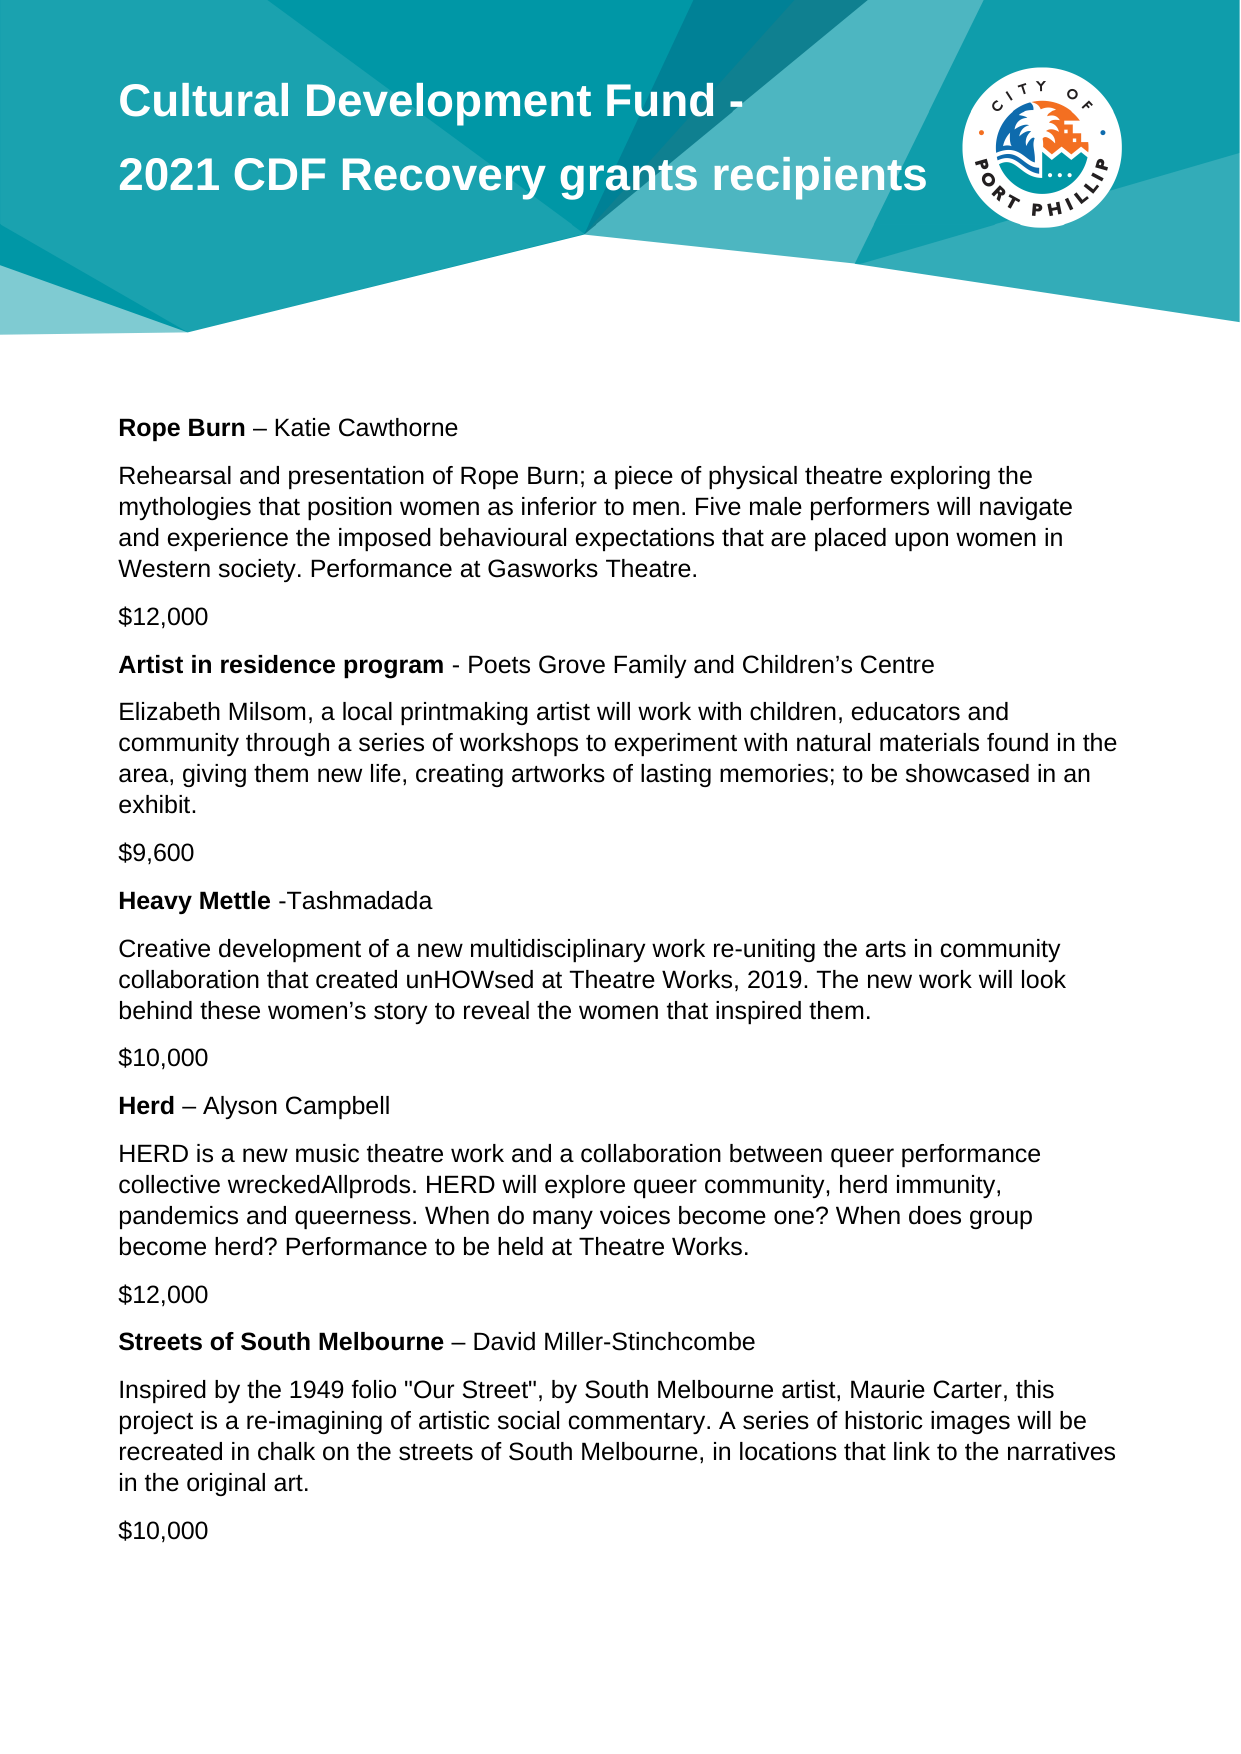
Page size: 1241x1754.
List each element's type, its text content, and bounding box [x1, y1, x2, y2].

text HERD is a new music theatre work and a collaboration between queer performance collective wreckedAllprods. HERD will explore queer community, herd immunity, pandemics and queerness. When do many voices become one? When does group become herd? Performance to be held at Theatre Works. [118, 1139, 1122, 1261]
text Elizabeth Milsom, a local printmaking artist will work with children, educators and community through a series of workshops to experiment with natural materials found in the area, giving them new life, creating artworks of lasting memories; to be showcased in an exhibit. [118, 697, 1122, 819]
text Heavy Mettle -Tashmadada [118, 886, 1122, 915]
text Herd – Alyson Campbell [118, 1091, 1122, 1120]
text $12,000 [118, 602, 1122, 631]
text Rope Burn – Katie Cawthorne [118, 413, 1122, 442]
text Streets of South Melbourne – David Miller-Stinchcombe [118, 1327, 1122, 1356]
text Artist in residence program - Poets Grove Family and Children’s Centre [118, 650, 1122, 678]
text $10,000 [118, 1043, 1122, 1072]
text $9,600 [118, 838, 1122, 867]
text $12,000 [118, 1280, 1122, 1308]
text Creative development of a new multidisciplinary work re-uniting the arts in community collaboration that created unHOWsed at Theatre Works, 2019. The new work will look behind these women’s story to reveal the women that inspired them. [118, 934, 1122, 1024]
text $10,000 [118, 1516, 1122, 1545]
text Inspired by the 1949 folio "Our Street", by South Melbourne artist, Maurie Carter, this project is a re-imagining of artistic social commentary. A series of historic images will be recreated in chalk on the streets of South Melbourne, in locations that link to the narratives in the original art. [118, 1375, 1122, 1497]
picture [0, 0, 1240, 337]
text Rehearsal and presentation of Rope Burn; a piece of physical theatre exploring the mythologies that position women as inferior to men. Five male performers will navigate and experience the imposed behavioural expectations that are placed upon women in Western society. Performance at Gasworks Theatre. [118, 461, 1122, 583]
